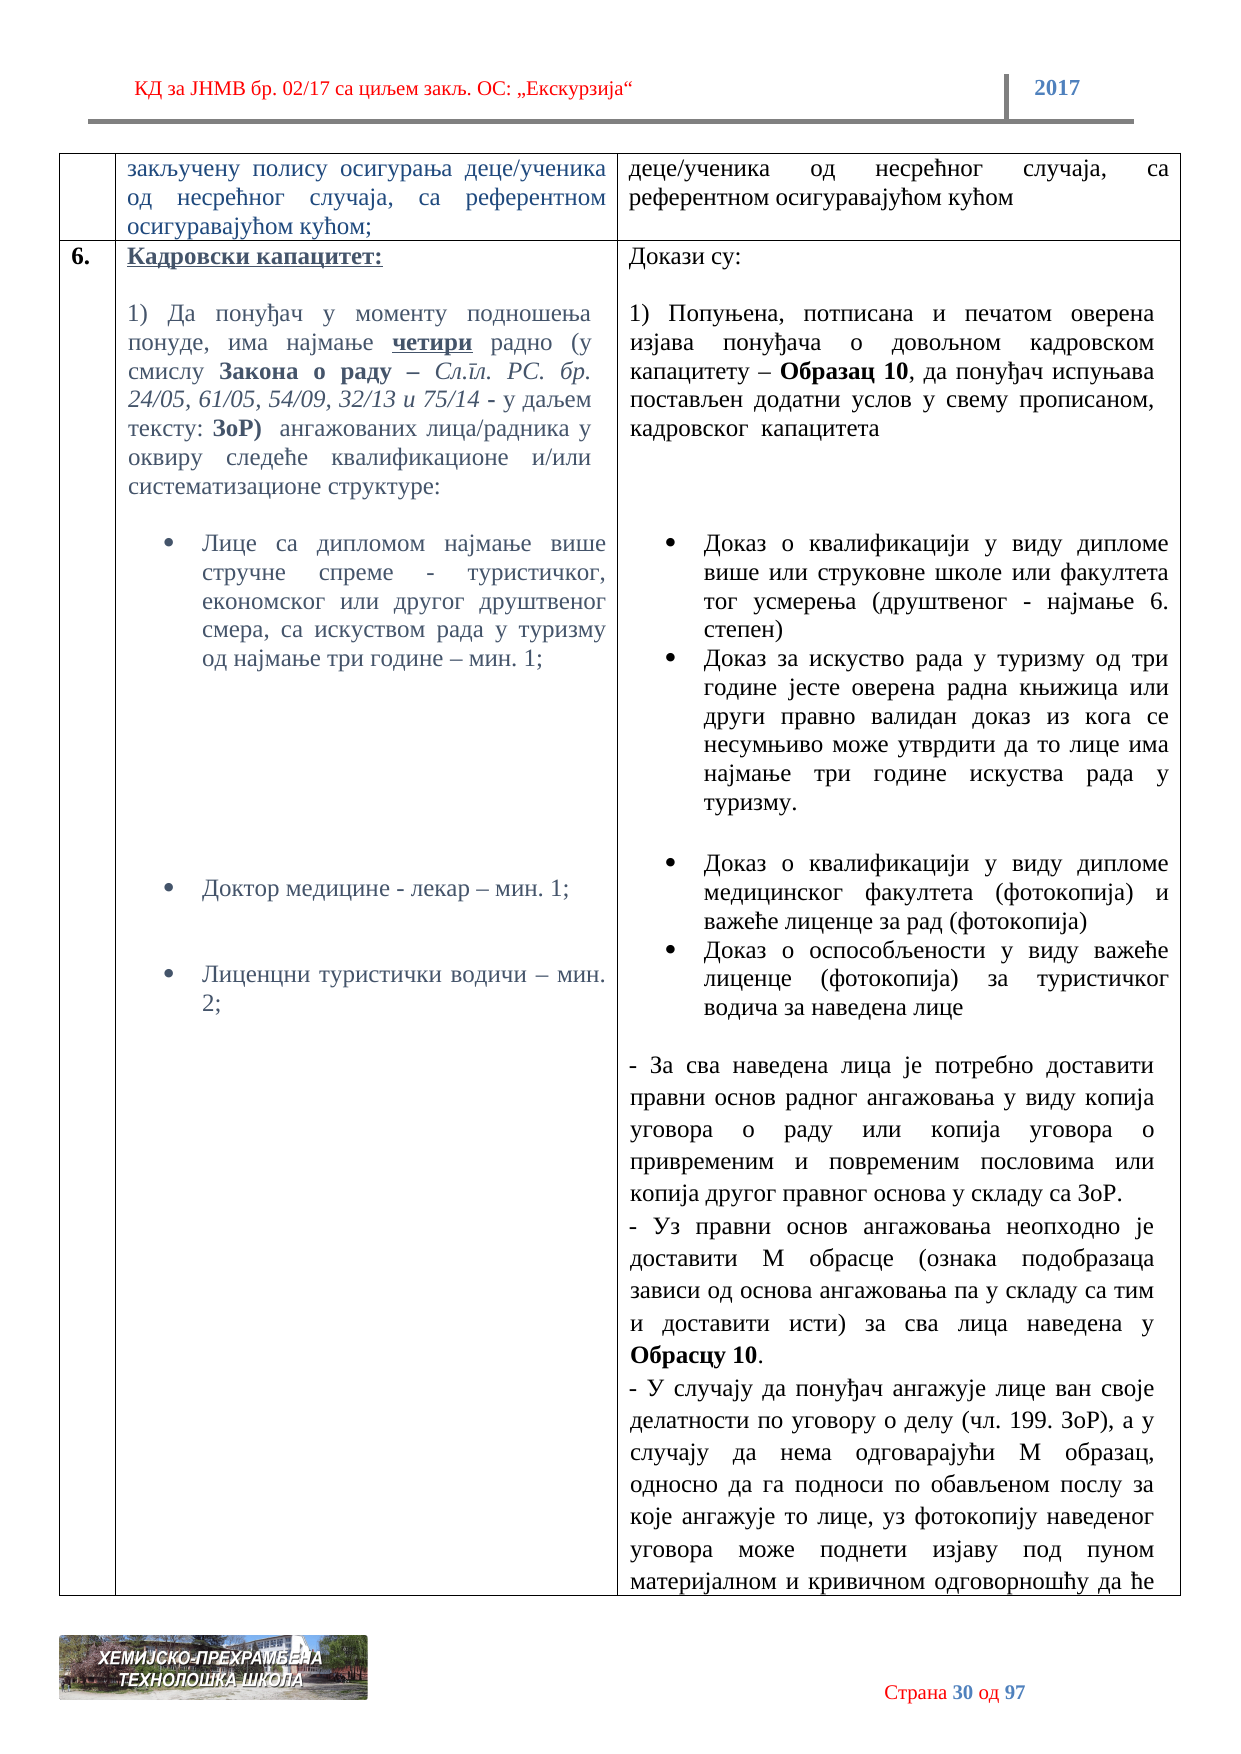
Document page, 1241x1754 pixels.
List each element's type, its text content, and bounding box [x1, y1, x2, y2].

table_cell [618, 154, 1180, 240]
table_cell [116, 154, 617, 240]
table_cell 6. [60, 241, 115, 1594]
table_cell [618, 241, 1180, 1594]
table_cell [116, 241, 617, 1594]
picture [59, 1635, 368, 1700]
table_cell 5. [60, 154, 115, 240]
